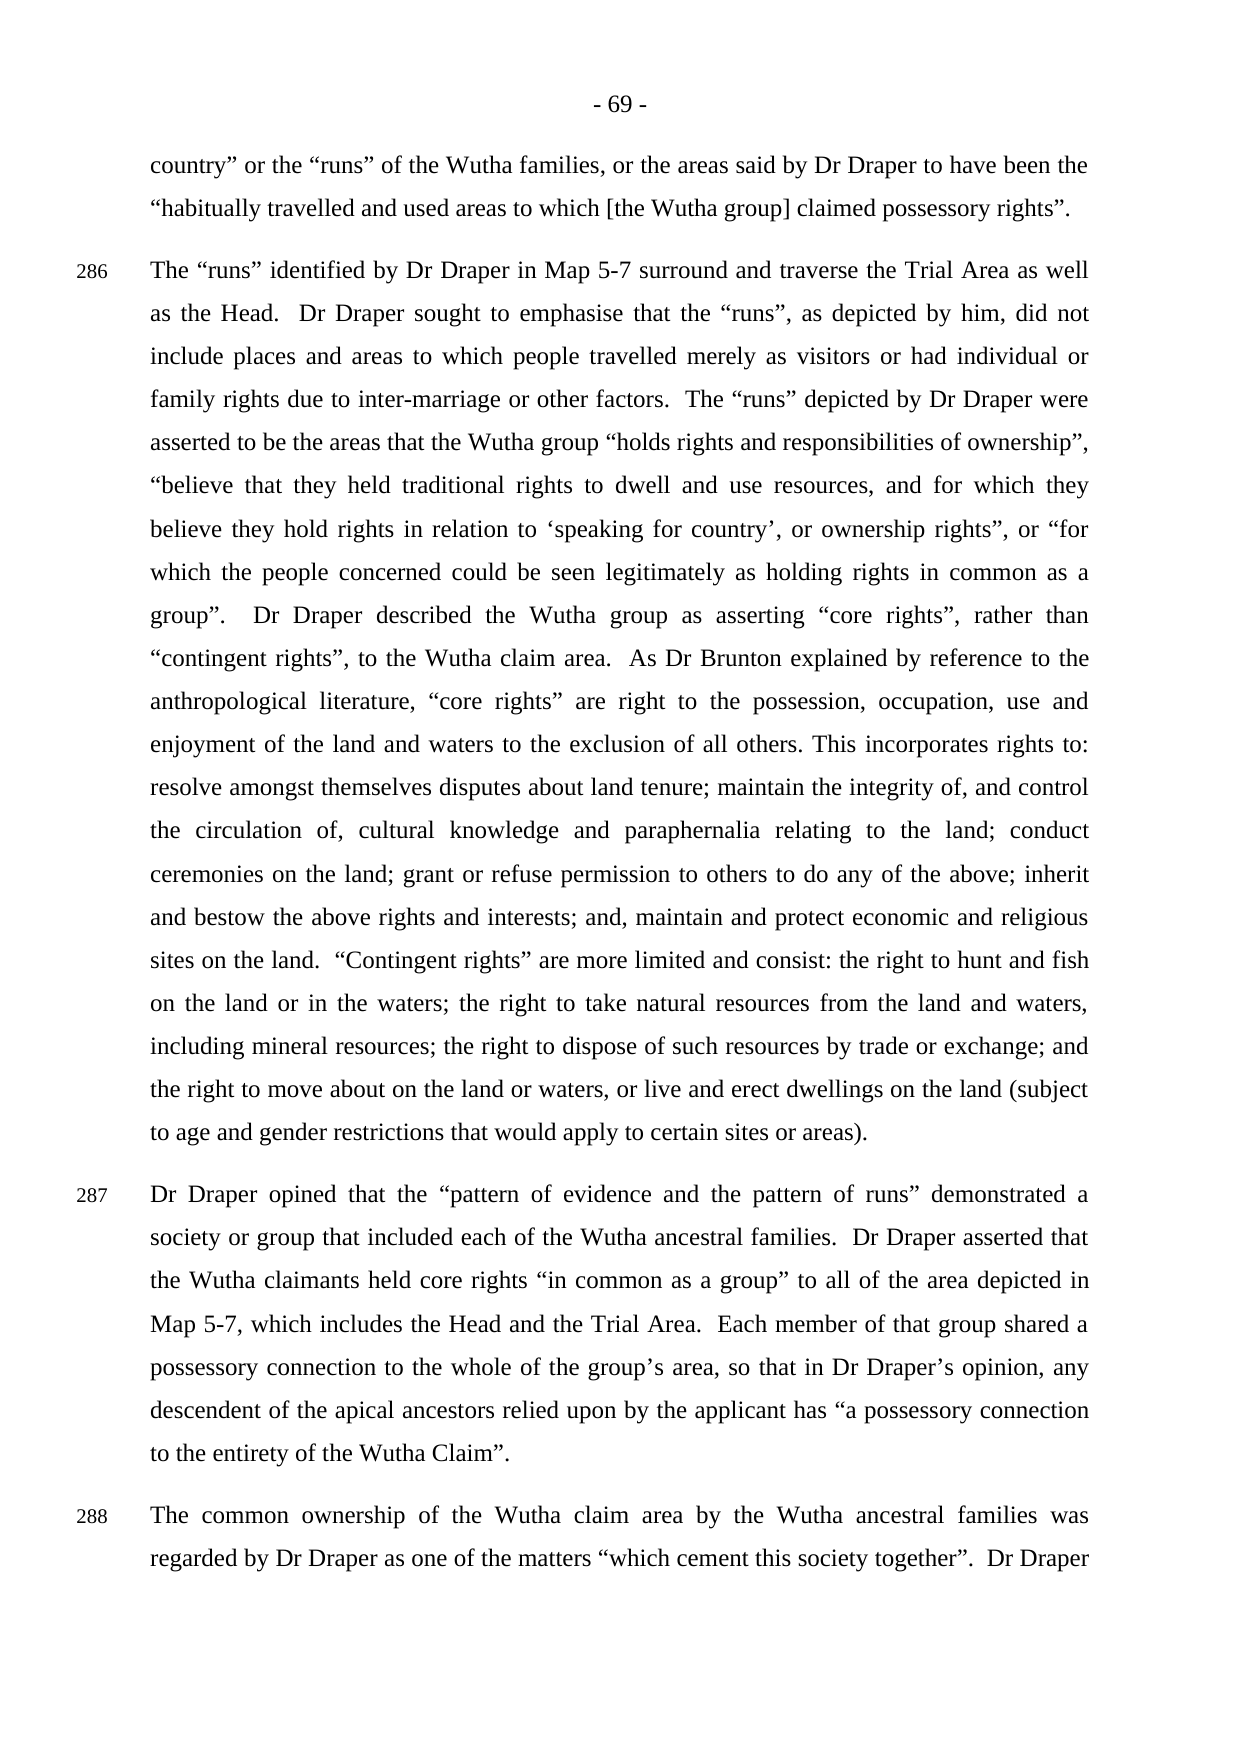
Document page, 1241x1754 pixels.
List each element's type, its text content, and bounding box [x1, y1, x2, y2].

text The “runs” identified by Dr Draper in Map 5-7 surround and traverse the Trial Area as well as the Head. Dr Draper sought to emphasise that the “runs”, as depicted by him, did not include places and areas to which people travelled merely as visitors or had individual or family rights due to inter-marriage or other factors. The “runs” depicted by Dr Draper were asserted to be the areas that the Wutha group “holds rights and responsibilities of ownership”, “believe that they held traditional rights to dwell and use resources, and for which they believe they hold rights in relation to ‘speaking for country’, or ownership rights”, or “for which the people concerned could be seen legitimately as holding rights in common as a group”. Dr Draper described the Wutha group as asserting “core rights”, rather than “contingent rights”, to the Wutha claim area. As Dr Brunton explained by reference to the anthropological literature, “core rights” are right to the possession, occupation, use and enjoyment of the land and waters to the exclusion of all others. This incorporates rights to: resolve amongst themselves disputes about land tenure; maintain the integrity of, and control the circulation of, cultural knowledge and paraphernalia relating to the land; conduct ceremonies on the land; grant or refuse permission to others to do any of the above; inherit and bestow the above rights and interests; and, maintain and protect economic and religious sites on the land. “Contingent rights” are more limited and consist: the right to hunt and fish on the land or in the waters; the right to take natural resources from the land and waters, including mineral resources; the right to dispose of such resources by trade or exchange; and the right to move about on the land or waters, or live and erect dwellings on the land (subject to age and gender restrictions that would apply to certain sites or areas). [76, 255, 1090, 1146]
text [76, 150, 1090, 222]
text Dr Draper opined that the “pattern of evidence and the pattern of runs” demonstrated a society or group that included each of the Wutha ancestral families. Dr Draper asserted that the Wutha claimants held core rights “in common as a group” to all of the area depicted in Map 5-7, which includes the Head and the Trial Area. Each member of that group shared a possessory connection to the whole of the group’s area, so that in Dr Draper’s opinion, any descendent of the apical ancestors relied upon by the applicant has “a possessory connection to the entirety of the Wutha Claim”. [76, 1179, 1090, 1467]
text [76, 1500, 1090, 1572]
